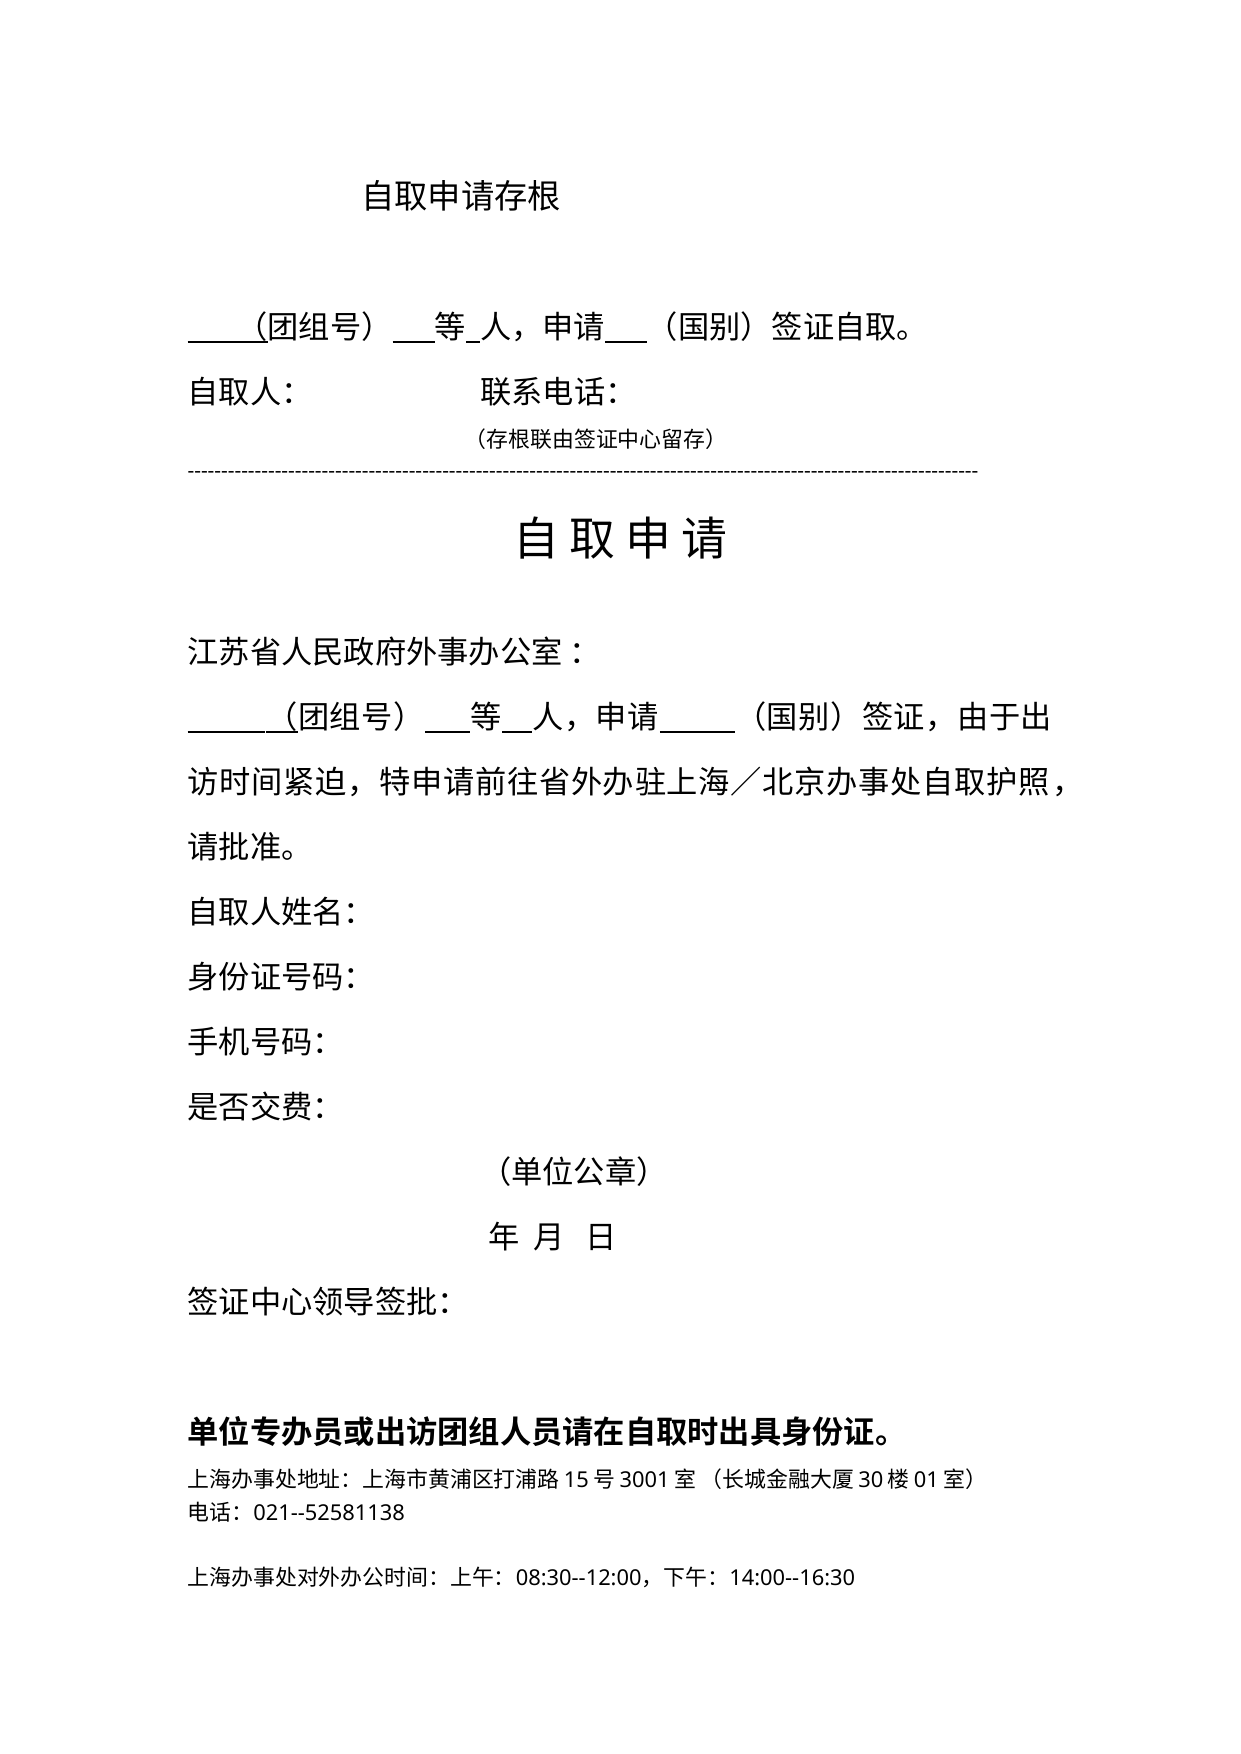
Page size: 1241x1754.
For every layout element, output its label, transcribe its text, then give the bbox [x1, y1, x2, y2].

text ---------------------------------------------------------------------------------------------------------------------- [187, 454, 1053, 487]
text 上海办事处地址：上海市黄浦区打浦路15号3001室 （长城金融大厦30楼01室） [187, 1462, 1053, 1494]
text 是否交费： [187, 1072, 1053, 1137]
text （团组号） 等 人，申请 （国别）签证，由于出访时间紧迫，特申请前往省外办驻上海／北京办事处自取护照，请批准。 [187, 682, 1053, 877]
text 身份证号码： [187, 942, 1053, 1007]
text 自 取 申 请 [187, 487, 1053, 584]
text （单位公章） [187, 1137, 1053, 1202]
text （存根联由签证中心留存） [187, 422, 1053, 454]
text 上海办事处对外办公时间：上午：08:30--12:00，下午：14:00--16:30 [187, 1559, 1053, 1592]
text 江苏省人民政府外事办公室 ： [187, 617, 1053, 682]
text 自取申请存根 [187, 162, 1053, 227]
text 自取人： 联系电话： [187, 357, 1053, 422]
text 自取人姓名： [187, 877, 1053, 942]
text （团组号） 等 人，申请 （国别）签证自取。 [187, 292, 1053, 357]
text 电话：021--52581138 [187, 1494, 1053, 1527]
text 年 月 日 [187, 1202, 1053, 1267]
text 单位专办员或出访团组人员请在自取时出具身份证。 [187, 1397, 1053, 1462]
text 签证中心领导签批： [187, 1267, 1053, 1332]
text 手机号码： [187, 1007, 1053, 1072]
